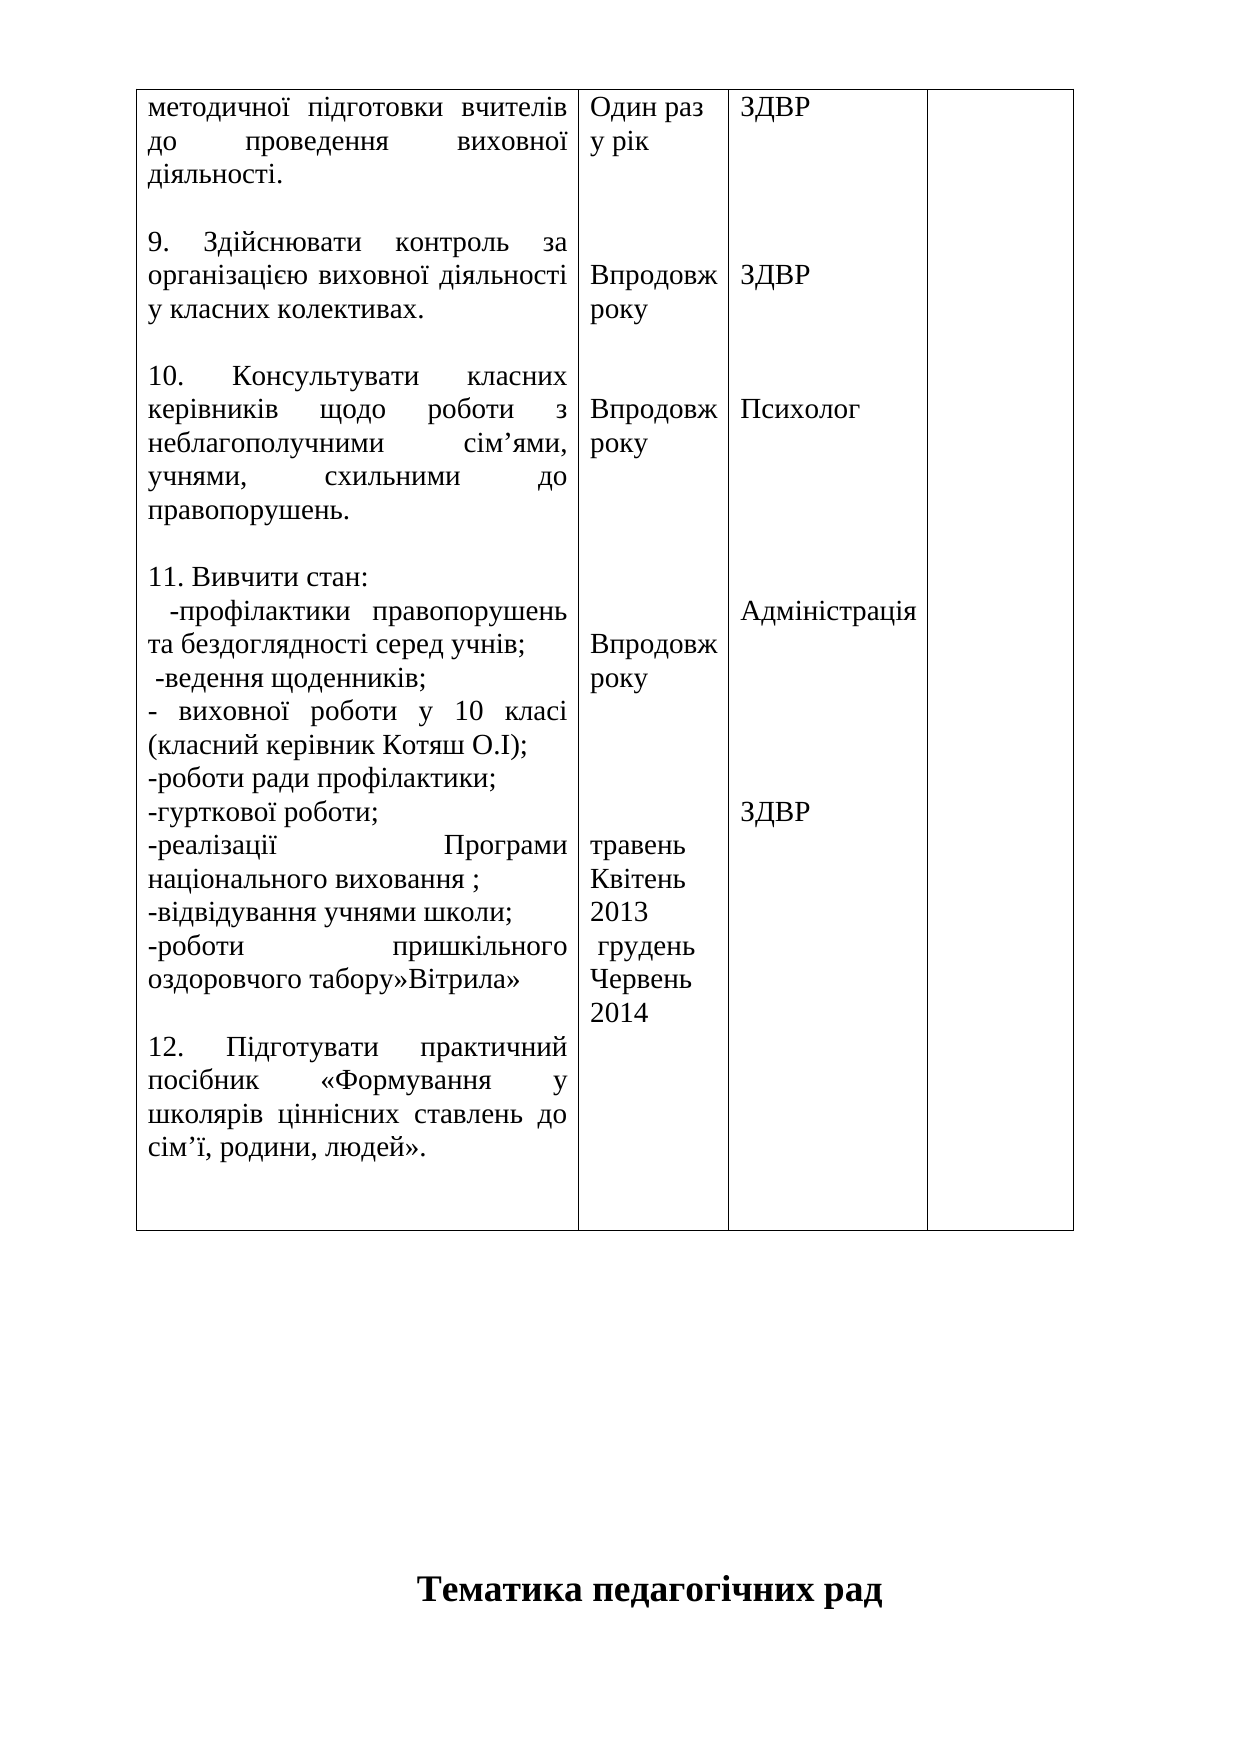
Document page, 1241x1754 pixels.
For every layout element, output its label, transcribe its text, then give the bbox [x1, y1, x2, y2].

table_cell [137, 90, 578, 1230]
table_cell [729, 90, 927, 1230]
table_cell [579, 90, 728, 1230]
text Тематика педагогічних рад [148, 1566, 1152, 1609]
table_cell [928, 90, 1073, 1230]
